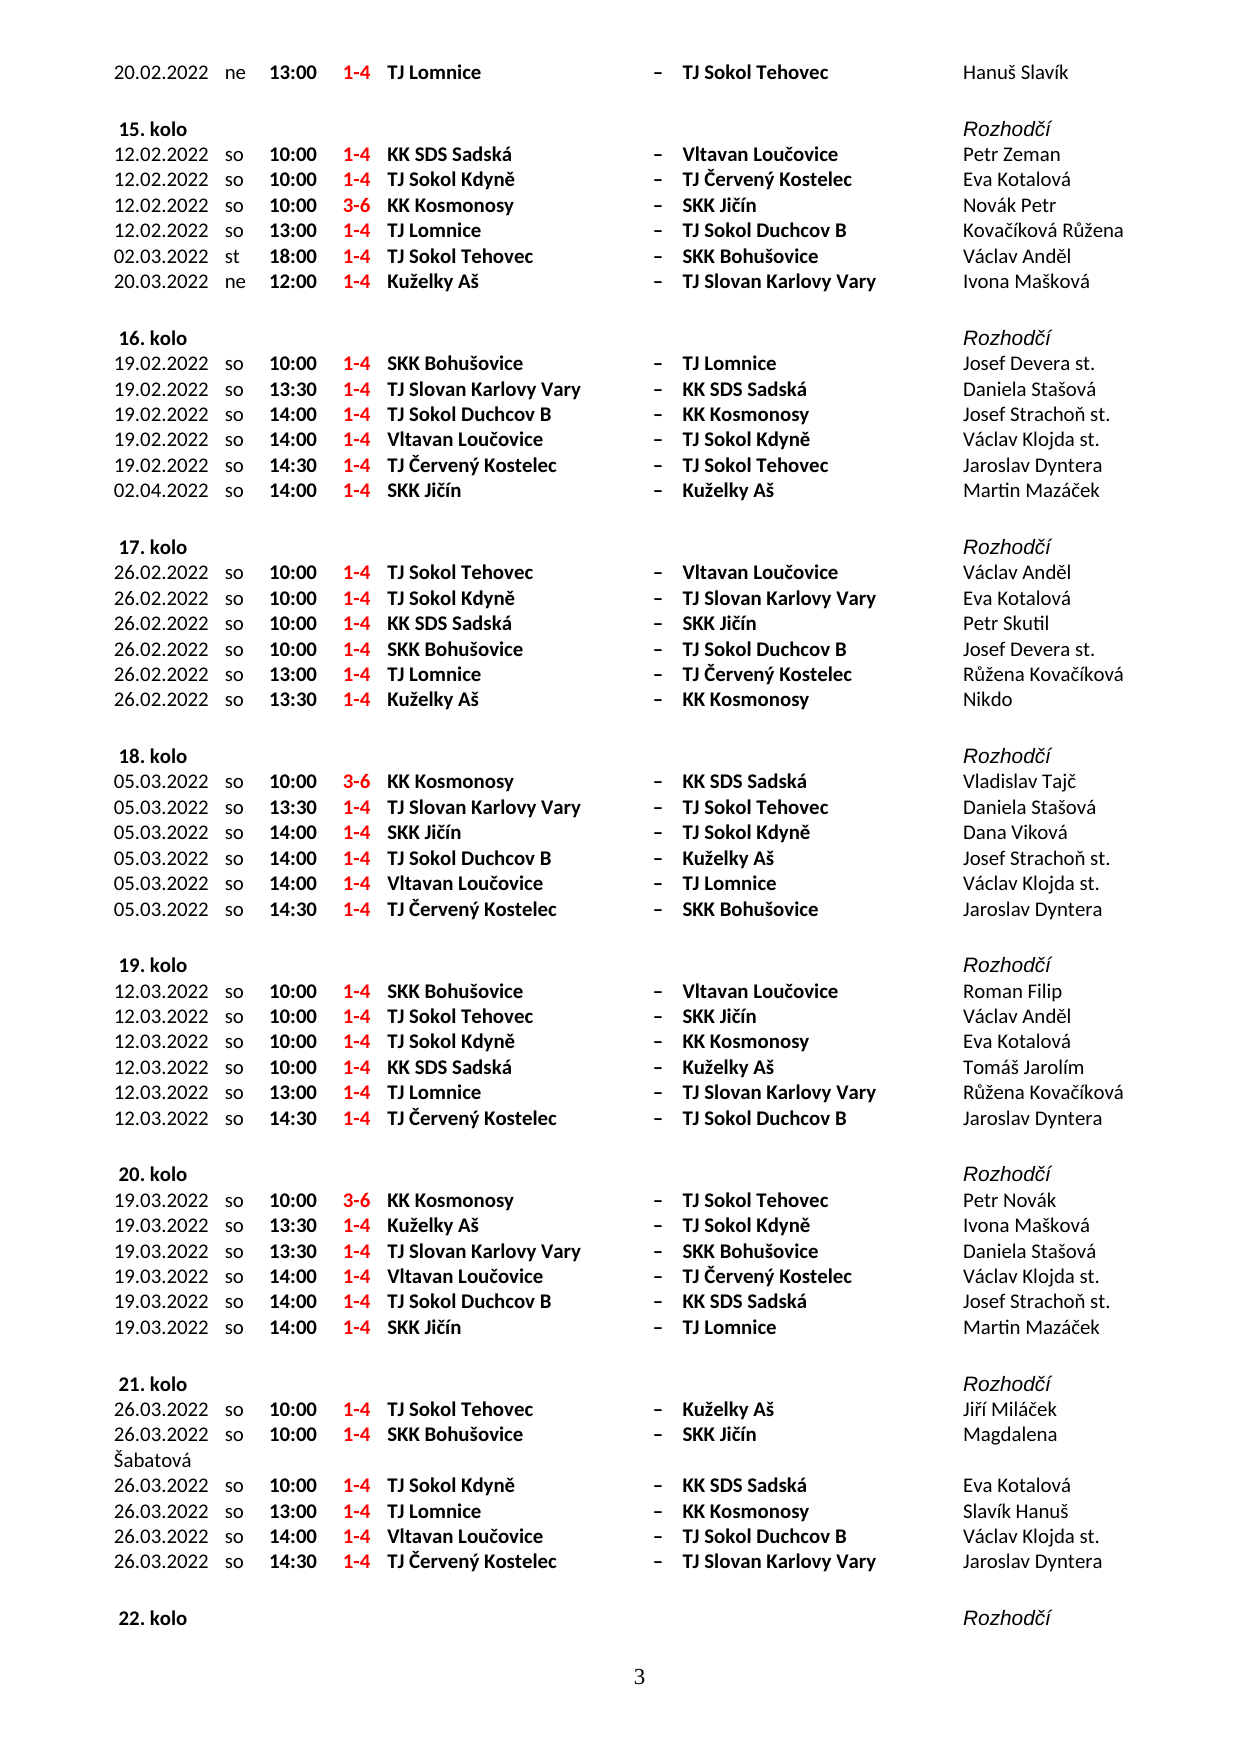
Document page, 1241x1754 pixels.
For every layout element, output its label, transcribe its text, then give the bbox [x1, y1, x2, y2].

text 12.03.2022 so 10:00 1-4 TJ Sokol Kdyně – KK Kosmonosy Eva Kotalová [114, 1029, 1137, 1054]
text 20.03.2022 ne 12:00 1-4 Kuželky Aš – TJ Slovan Karlovy Vary Ivona Mašková [114, 268, 1137, 294]
text 26.03.2022 so 14:00 1-4 Vltavan Loučovice – TJ Sokol Duchcov B Václav Klojda st. [114, 1523, 1137, 1549]
text 05.03.2022 so 13:30 1-4 TJ Slovan Karlovy Vary – TJ Sokol Tehovec Daniela Stašová [114, 794, 1137, 819]
text 19.03.2022 so 14:00 1-4 TJ Sokol Duchcov B – KK SDS Sadská Josef Strachoň st. [114, 1289, 1137, 1314]
text 15. kolo Rozhodčí [114, 84, 1137, 141]
text 26.03.2022 so 10:00 1-4 TJ Sokol Kdyně – KK SDS Sadská Eva Kotalová [114, 1472, 1137, 1498]
text 26.03.2022 so 13:00 1-4 TJ Lomnice – KK Kosmonosy Slavík Hanuš [114, 1498, 1137, 1523]
text 12.02.2022 so 10:00 1-4 KK SDS Sadská – Vltavan Loučovice Petr Zeman [114, 141, 1137, 167]
text 12.03.2022 so 10:00 1-4 TJ Sokol Tehovec – SKK Jičín Václav Anděl [114, 1003, 1137, 1029]
text 19.03.2022 so 14:00 1-4 SKK Jičín – TJ Lomnice Martin Mazáček [114, 1314, 1137, 1339]
text 22. kolo Rozhodčí [114, 1574, 1137, 1631]
text 05.03.2022 so 14:00 1-4 SKK Jičín – TJ Sokol Kdyně Dana Viková [114, 819, 1137, 845]
text 12.03.2022 so 10:00 1-4 KK SDS Sadská – Kuželky Aš Tomáš Jarolím [114, 1054, 1137, 1079]
text 26.02.2022 so 10:00 1-4 TJ Sokol Tehovec – Vltavan Loučovice Václav Anděl [114, 559, 1137, 585]
text 26.02.2022 so 10:00 1-4 KK SDS Sadská – SKK Jičín Petr Skutil [114, 610, 1137, 636]
text 12.03.2022 so 10:00 1-4 SKK Bohušovice – Vltavan Loučovice Roman Filip [114, 978, 1137, 1003]
text 12.03.2022 so 13:00 1-4 TJ Lomnice – TJ Slovan Karlovy Vary Růžena Kovačíková [114, 1079, 1137, 1105]
text 05.03.2022 so 14:30 1-4 TJ Červený Kostelec – SKK Bohušovice Jaroslav Dyntera [114, 896, 1137, 921]
text 26.02.2022 so 10:00 1-4 SKK Bohušovice – TJ Sokol Duchcov B Josef Devera st. [114, 636, 1137, 661]
text 18. kolo Rozhodčí [114, 712, 1137, 769]
text 12.02.2022 so 10:00 1-4 TJ Sokol Kdyně – TJ Červený Kostelec Eva Kotalová [114, 167, 1137, 192]
text 02.04.2022 so 14:00 1-4 SKK Jičín – Kuželky Aš Martin Mazáček [114, 477, 1137, 503]
text 20. kolo Rozhodčí [114, 1130, 1137, 1187]
text 12.02.2022 so 13:00 1-4 TJ Lomnice – TJ Sokol Duchcov B Kovačíková Růžena [114, 217, 1137, 243]
text 02.03.2022 st 18:00 1-4 TJ Sokol Tehovec – SKK Bohušovice Václav Anděl [114, 243, 1137, 268]
text 05.03.2022 so 14:00 1-4 Vltavan Loučovice – TJ Lomnice Václav Klojda st. [114, 870, 1137, 896]
text 26.03.2022 so 10:00 1-4 TJ Sokol Tehovec – Kuželky Aš Jiří Miláček [114, 1396, 1137, 1422]
text 19.02.2022 so 14:00 1-4 TJ Sokol Duchcov B – KK Kosmonosy Josef Strachoň st. [114, 401, 1137, 427]
text 19.03.2022 so 10:00 3-6 KK Kosmonosy – TJ Sokol Tehovec Petr Novák [114, 1187, 1137, 1212]
text 05.03.2022 so 14:00 1-4 TJ Sokol Duchcov B – Kuželky Aš Josef Strachoň st. [114, 845, 1137, 870]
text 17. kolo Rozhodčí [114, 503, 1137, 559]
text 19.03.2022 so 13:30 1-4 TJ Slovan Karlovy Vary – SKK Bohušovice Daniela Stašová [114, 1238, 1137, 1263]
text 26.02.2022 so 13:30 1-4 Kuželky Aš – KK Kosmonosy Nikdo [114, 687, 1137, 712]
text 16. kolo Rozhodčí [114, 294, 1137, 350]
text 19.02.2022 so 10:00 1-4 SKK Bohušovice – TJ Lomnice Josef Devera st. [114, 350, 1137, 376]
text 20.02.2022 ne 13:00 1-4 TJ Lomnice – TJ Sokol Tehovec Hanuš Slavík [114, 59, 1137, 84]
text 26.03.2022 so 10:00 1-4 SKK Bohušovice – SKK Jičín Magdalena Šabatová [114, 1422, 1137, 1472]
text 26.02.2022 so 13:00 1-4 TJ Lomnice – TJ Červený Kostelec Růžena Kovačíková [114, 661, 1137, 687]
text 19.02.2022 so 14:00 1-4 Vltavan Loučovice – TJ Sokol Kdyně Václav Klojda st. [114, 427, 1137, 452]
text 12.03.2022 so 14:30 1-4 TJ Červený Kostelec – TJ Sokol Duchcov B Jaroslav Dyntera [114, 1105, 1137, 1130]
text 26.02.2022 so 10:00 1-4 TJ Sokol Kdyně – TJ Slovan Karlovy Vary Eva Kotalová [114, 585, 1137, 610]
text 19.02.2022 so 14:30 1-4 TJ Červený Kostelec – TJ Sokol Tehovec Jaroslav Dyntera [114, 452, 1137, 477]
text 19. kolo Rozhodčí [114, 921, 1137, 978]
text 12.02.2022 so 10:00 3-6 KK Kosmonosy – SKK Jičín Novák Petr [114, 192, 1137, 217]
text 05.03.2022 so 10:00 3-6 KK Kosmonosy – KK SDS Sadská Vladislav Tajč [114, 769, 1137, 794]
text 19.03.2022 so 14:00 1-4 Vltavan Loučovice – TJ Červený Kostelec Václav Klojda st. [114, 1263, 1137, 1289]
text 26.03.2022 so 14:30 1-4 TJ Červený Kostelec – TJ Slovan Karlovy Vary Jaroslav Dyntera [114, 1549, 1137, 1574]
text 19.03.2022 so 13:30 1-4 Kuželky Aš – TJ Sokol Kdyně Ivona Mašková [114, 1212, 1137, 1238]
text 19.02.2022 so 13:30 1-4 TJ Slovan Karlovy Vary – KK SDS Sadská Daniela Stašová [114, 376, 1137, 401]
text 21. kolo Rozhodčí [114, 1339, 1137, 1396]
